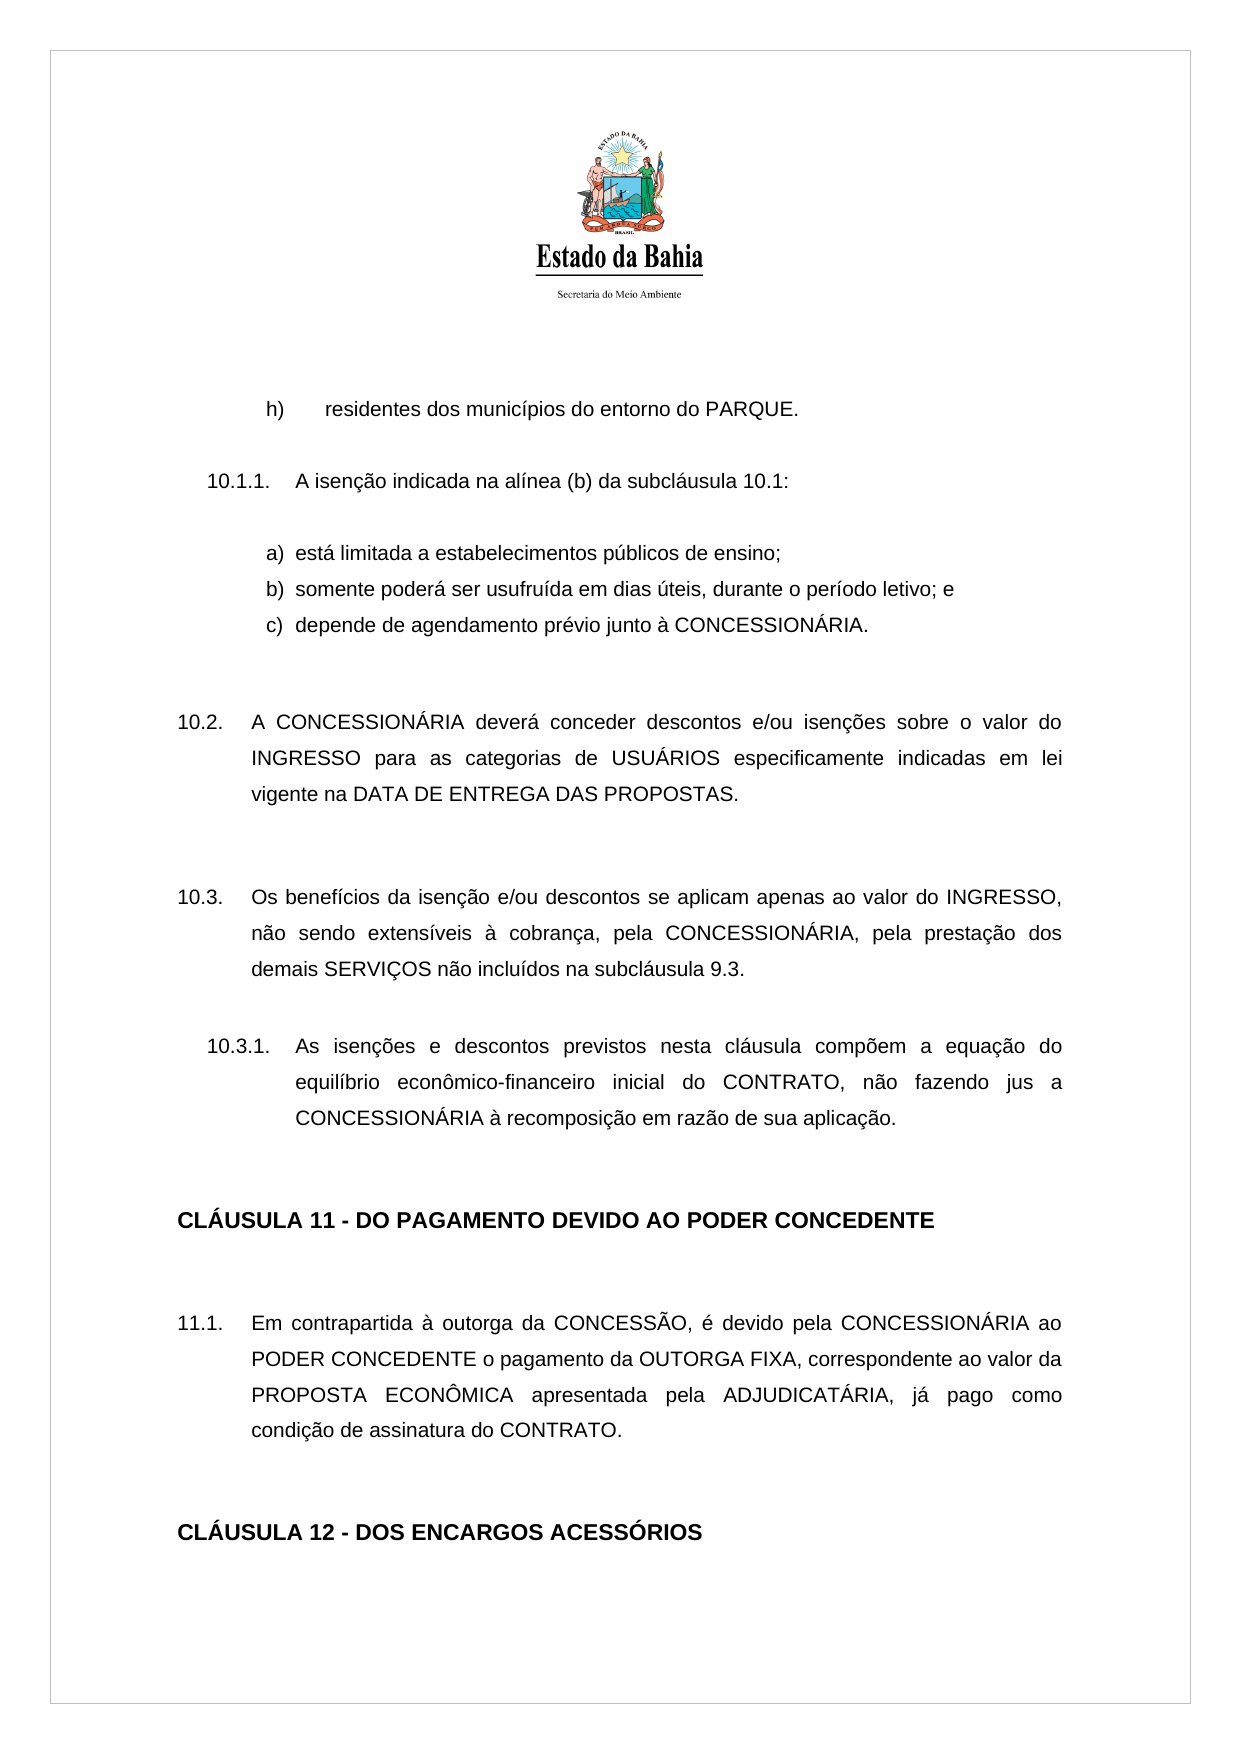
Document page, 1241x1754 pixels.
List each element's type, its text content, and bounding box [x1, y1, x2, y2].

text As isenções e descontos previstos nesta cláusula compõem a equação do equilíbrio econômico-financeiro inicial do CONTRATO, não fazendo jus a CONCESSIONÁRIA à recomposição em razão de sua aplicação. [207, 1034, 1063, 1130]
text A isenção indicada na alínea (b) da subcláusula 10.1: [207, 469, 1063, 493]
list somente poderá ser usufruída em dias úteis, durante o período letivo; e [266, 577, 1044, 601]
list residentes dos municípios do entorno do PARQUE. [266, 397, 1044, 421]
subtitle A CONCESSIONÁRIA deverá conceder descontos e/ou isenções sobre o valor do INGRESSO para as categorias de USUÁRIOS especificamente indicadas em lei vigente na DATA DE ENTREGA DAS PROPOSTAS. [177, 710, 1063, 806]
subtitle Os benefícios da isenção e/ou descontos se aplicam apenas ao valor do INGRESSO, não sendo extensíveis à cobrança, pela CONCESSIONÁRIA, pela prestação dos demais SERVIÇOS não incluídos na subcláusula 9.3. [177, 884, 1063, 980]
subtitle Em contrapartida à outorga da CONCESSÃO, é devido pela CONCESSIONÁRIA ao PODER CONCEDENTE o pagamento da OUTORGA FIXA, correspondente ao valor da PROPOSTA ECONÔMICA apresentada pela ADJUDICATÁRIA, já pago como condição de assinatura do CONTRATO. [177, 1311, 1063, 1442]
list está limitada a estabelecimentos públicos de ensino; [266, 541, 1044, 565]
picture [523, 129, 717, 314]
list depende de agendamento prévio junto à CONCESSIONÁRIA. [266, 613, 1044, 637]
subtitle CLÁUSULA 12 - DOS ENCARGOS ACESSÓRIOS [177, 1519, 1063, 1545]
subtitle CLÁUSULA 11 - DO PAGAMENTO DEVIDO AO PODER CONCEDENTE [177, 1207, 1063, 1233]
